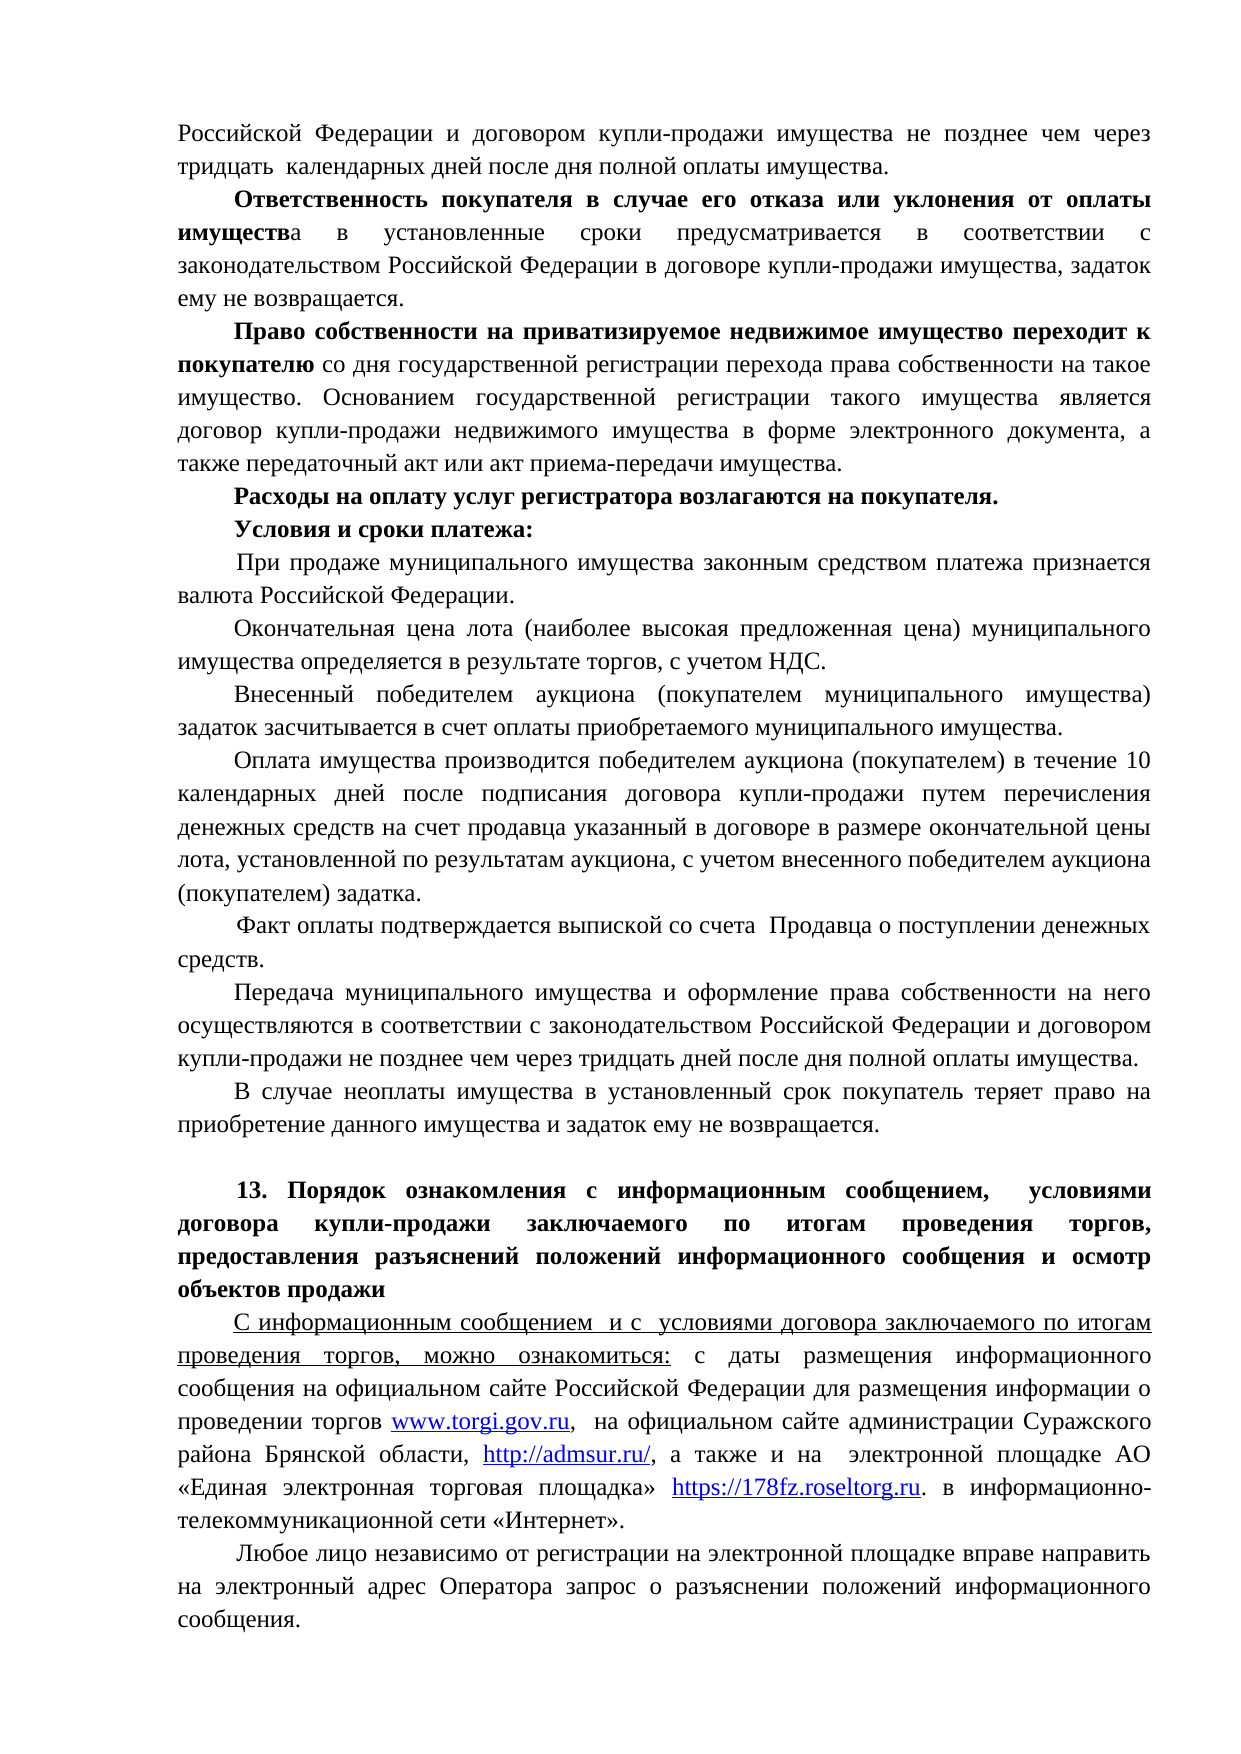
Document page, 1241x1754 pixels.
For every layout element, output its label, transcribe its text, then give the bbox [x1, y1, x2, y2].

text Оплата имущества производится победителем аукциона (покупателем) в течение 10 календарных дней после подписания договора купли-продажи путем перечисления денежных средств на счет продавца указанный в договоре в размере окончательной цены лота, установленной по результатам аукциона, с учетом внесенного победителем аукциона (покупателем) задатка. [177, 746, 1152, 906]
text При продаже муниципального имущества законным средством платежа признается валюта Российской Федерации. [177, 547, 1152, 609]
text Окончательная цена лота (наиболее высокая предложенная цена) муниципального имущества определяется в результате торгов, с учетом НДС. [177, 613, 1152, 675]
text Факт оплаты подтверждается выпиской со счета Продавца о поступлении денежных средств. [177, 911, 1152, 972]
text Условия и сроки платежа: [177, 514, 1152, 543]
text С информационным сообщением и с условиями договора заключаемого по итогам проведения торгов, можно ознакомиться: с даты размещения информационного сообщения на официальном сайте Российской Федерации для размещения информации о проведении торгов www.torgi.gov.ru, на официальном сайте администрации Суражского района Брянской области, http://admsur.ru/, а также и на электронной площадке АО «Единая электронная торговая площадка» https://178fz.roseltorg.ru. в информационно-телекоммуникационной сети «Интернет». [177, 1307, 1152, 1534]
text 13. Порядок ознакомления с информационным сообщением, условиями договора купли-продажи заключаемого по итогам проведения торгов, предоставления разъяснений положений информационного сообщения и осмотр объектов продажи [177, 1175, 1152, 1303]
text Расходы на оплату услуг регистратора возлагаются на покупателя. [177, 481, 1152, 510]
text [177, 118, 1152, 180]
text Передача муниципального имущества и оформление права собственности на него осуществляются в соответствии с законодательством Российской Федерации и договором купли-продажи не позднее чем через тридцать дней после дня полной оплаты имущества. [177, 977, 1152, 1071]
text Право собственности на приватизируемое недвижимое имущество переходит к покупателю со дня государственной регистрации перехода права собственности на такое имущество. Основанием государственной регистрации такого имущества является договор купли-продажи недвижимого имущества в форме электронного документа, а также передаточный акт или акт приема-передачи имущества. [177, 316, 1152, 477]
text Внесенный победителем аукциона (покупателем муниципального имущества) задаток засчитывается в счет оплаты приобретаемого муниципального имущества. [177, 679, 1152, 741]
text Ответственность покупателя в случае его отказа или уклонения от оплаты имущества в установленные сроки предусматривается в соответствии с законодательством Российской Федерации в договоре купли-продажи имущества, задаток ему не возвращается. [177, 184, 1152, 312]
text Любое лицо независимо от регистрации на электронной площадке вправе направить на электронный адрес Оператора запрос о разъяснении положений информационного сообщения. [177, 1538, 1152, 1633]
text В случае неоплаты имущества в установленный срок покупатель теряет право на приобретение данного имущества и задаток ему не возвращается. [177, 1076, 1152, 1137]
